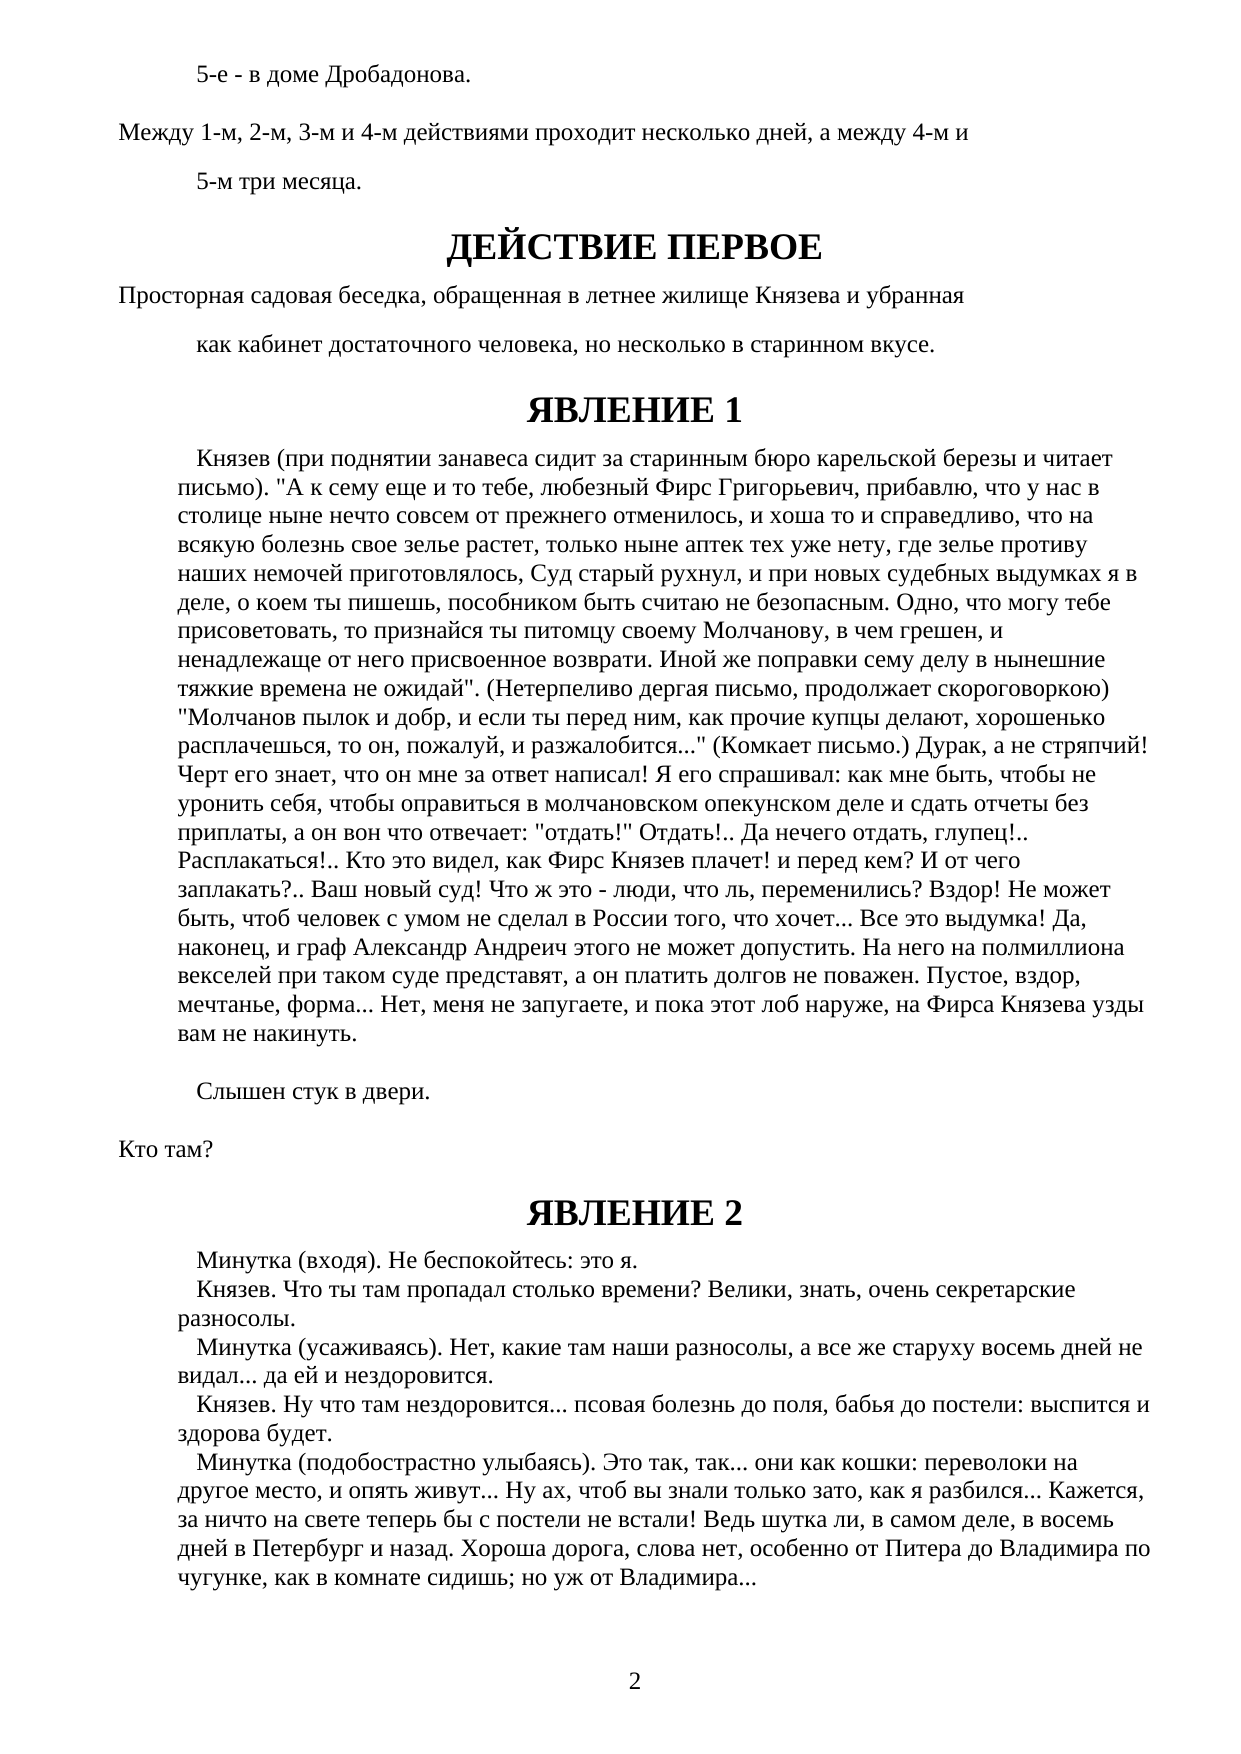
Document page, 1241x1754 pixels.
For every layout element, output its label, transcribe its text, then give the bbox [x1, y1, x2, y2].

text Князев (при поднятии занавеса сидит за старинным бюро карельской березы и читает письмо). "А к сему еще и то тебе, любезный Фирс Григорьевич, прибавлю, что у нас в столице ныне нечто совсем от прежнего отменилось, и хоша то и справедливо, что на всякую болезнь свое зелье растет, только ныне аптек тех уже нету, где зелье противу наших немочей приготовлялось, Суд старый рухнул, и при новых судебных выдумках я в деле, о коем ты пишешь, пособником быть считаю не безопасным. Одно, что могу тебе присоветовать, то признайся ты питомцу своему Молчанову, в чем грешен, и ненадлежаще от него присвоенное возврати. Иной же поправки сему делу в нынешние тяжкие времена не ожидай". (Нетерпеливо дергая письмо, продолжает скороговоркою) "Молчанов пылок и добр, и если ты перед ним, как прочие купцы делают, хорошенько расплачешься, то он, пожалуй, и разжалобится..." (Комкает письмо.) Дурак, а не стряпчий! Черт его знает, что он мне за ответ написал! Я его спрашивал: как мне быть, чтобы не уронить себя, чтобы оправиться в молчановском опекунском деле и сдать отчеты без приплаты, а он вон что отвечает: "отдать!" Отдать!.. Да нечего отдать, глупец!.. Расплакаться!.. Кто это видел, как Фирс Князев плачет! и перед кем? И от чего заплакать?.. Ваш новый суд! Что ж это - люди, что ль, переменились? Вздор! Не может быть, чтоб человек с умом не сделал в России того, что хочет... Все это выдумка! Да, наконец, и граф Александр Андреич этого не может допустить. На него на полмиллиона векселей при таком суде представят, а он платить долгов не поважен. Пустое, вздор, мечтанье, форма... Нет, меня не запугаете, и пока этот лоб наруже, на Фирса Князева узды вам не накинуть. [177, 443, 1152, 1047]
text 5-е - в доме Дробадонова. [177, 59, 1152, 88]
subtitle ДЕЙСТВИЕ ПЕРВОЕ [118, 224, 1152, 268]
text Князев. Ну что там нездоровится... псовая болезнь до поля, бабья до постели: выспится и здорова будет. [177, 1389, 1152, 1447]
text Между 1-м, 2-м, 3-м и 4-м действиями проходит несколько дней, а между 4-м и [118, 117, 1152, 146]
text как кабинет достаточного человека, но несколько в старинном вкусе. [177, 329, 1152, 358]
text Минутка (подобострастно улыбаясь). Это так, так... они как кошки: переволоки на другое место, и опять живут... Ну ах, чтоб вы знали только зато, как я разбился... Кажется, за ничто на свете теперь бы с постели не встали! Ведь шутка ли, в самом деле, в восемь дней в Петербург и назад. Хороша дорога, слова нет, особенно от Питера до Владимира по чугунке, как в комнате сидишь; но уж от Владимира... [177, 1447, 1152, 1591]
text Князев. Что ты там пропадал столько времени? Велики, знать, очень секретарские разносолы. [177, 1274, 1152, 1332]
text Просторная садовая беседка, обращенная в летнее жилище Князева и убранная [118, 280, 1152, 309]
text 5-м три месяца. [177, 166, 1152, 195]
text Минутка (усаживаясь). Нет, какие там наши разносолы, а все же старуху восемь дней не видал... да ей и нездоровится. [177, 1332, 1152, 1389]
text Кто там? [118, 1134, 1152, 1163]
text Слышен стук в двери. [177, 1076, 1152, 1105]
subtitle ЯВЛЕНИЕ 1 [118, 387, 1152, 431]
subtitle ЯВЛЕНИЕ 2 [118, 1190, 1152, 1233]
text Минутка (входя). Не беспокойтесь: это я. [177, 1246, 1152, 1274]
